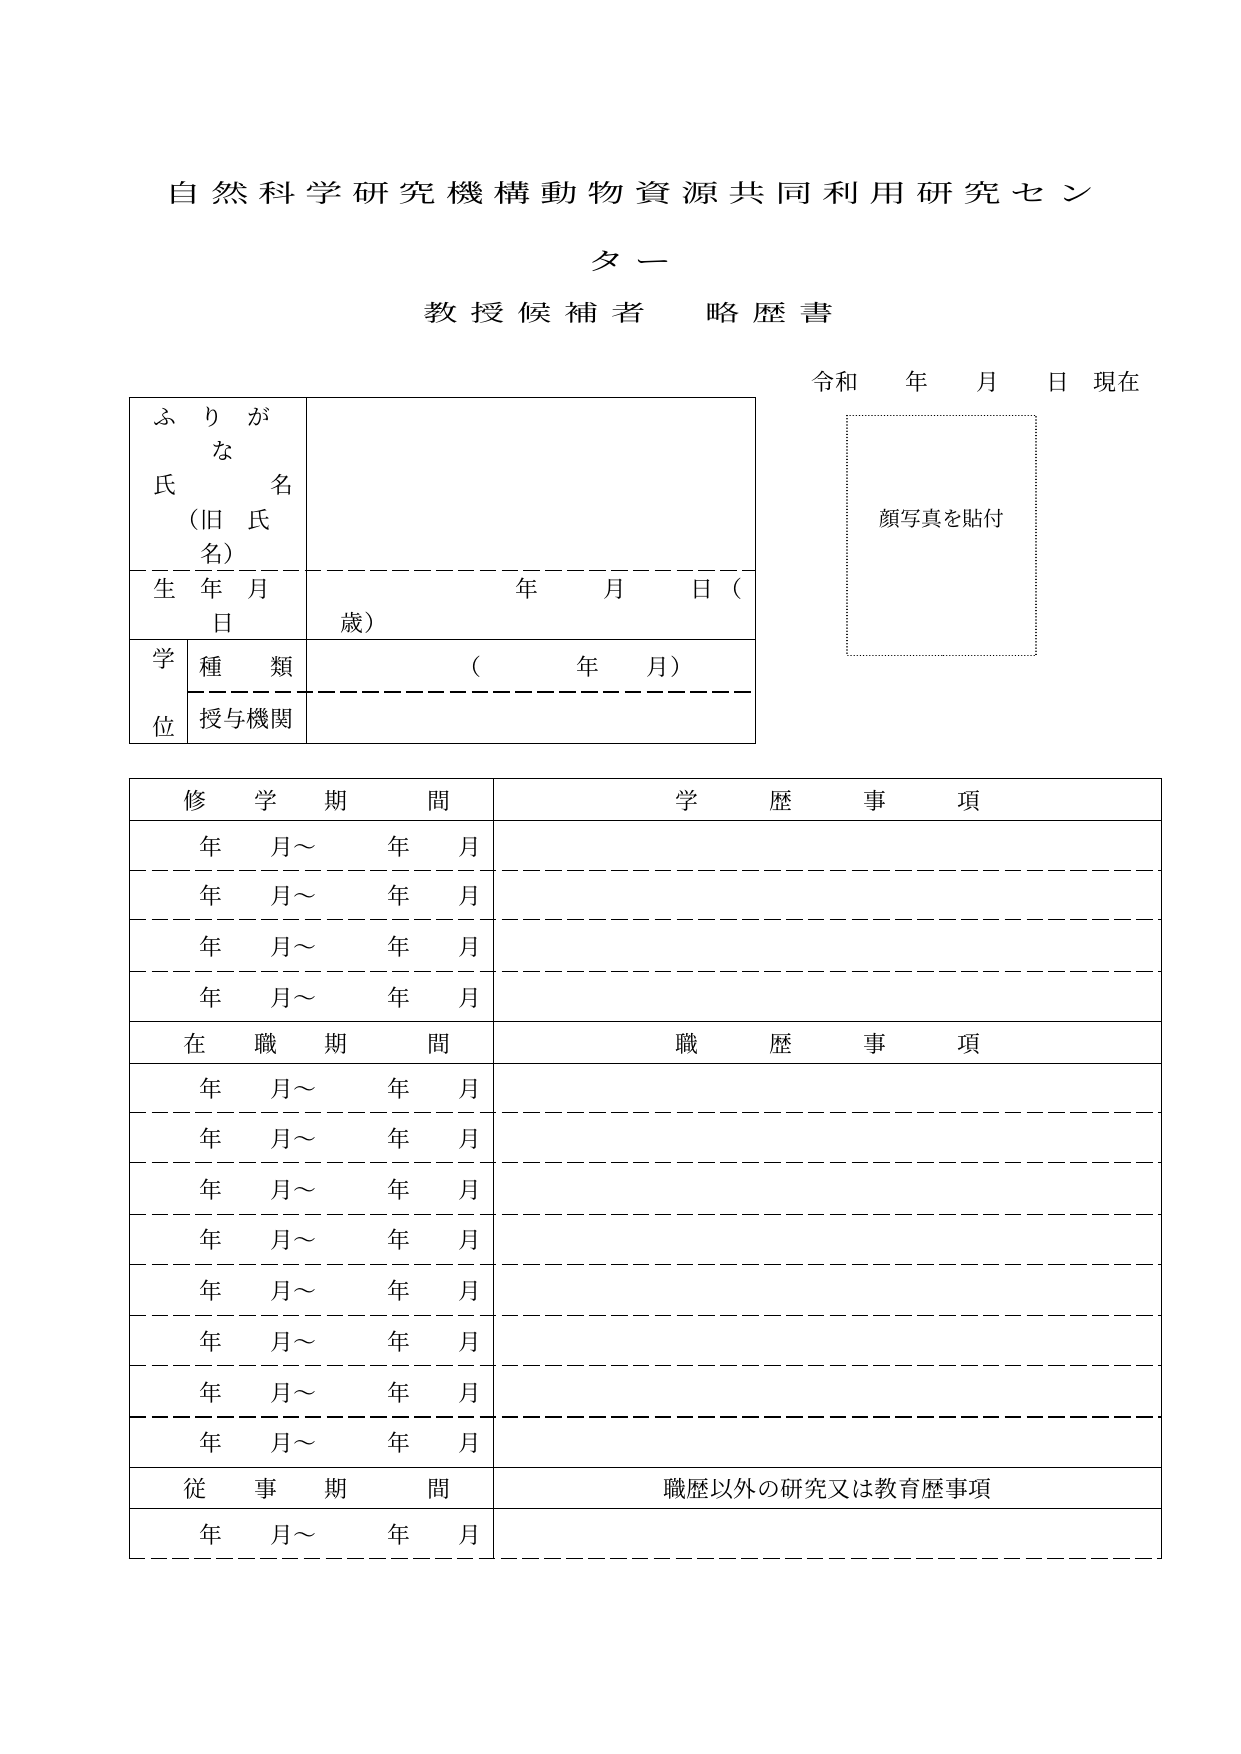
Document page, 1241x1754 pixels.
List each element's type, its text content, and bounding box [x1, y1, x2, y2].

table_cell 年 月～ 年 月 [130, 1064, 493, 1112]
table_cell [494, 1365, 1161, 1416]
table_cell 従事期間 [130, 1468, 493, 1508]
table_cell （ 年 月） [307, 640, 755, 691]
table_cell 年 月～ 年 月 [130, 1365, 493, 1416]
table_cell [494, 971, 1161, 1021]
table_header 修学期間 [130, 779, 493, 820]
table_cell 年 月～ 年 月 [130, 1112, 493, 1162]
table_cell 職歴以外の研究又は教育歴事項 [494, 1468, 1161, 1508]
table_cell 年 月～ 年 月 [130, 971, 493, 1021]
table_cell [494, 1214, 1161, 1263]
table_cell 年 月～ 年 月 [130, 1315, 493, 1365]
table_cell 年 月～ 年 月 [130, 1416, 493, 1467]
table_cell [494, 1416, 1161, 1467]
table_cell 学 位 [130, 640, 187, 743]
table_cell [494, 1315, 1161, 1365]
table_cell 年 月～ 年 月 [130, 1264, 493, 1315]
table_cell 授与機関 [188, 691, 306, 743]
table_cell [494, 1264, 1161, 1315]
table_cell 生年月日 [130, 570, 306, 639]
table_cell 年 月 日（ 歳） [307, 570, 755, 639]
table_cell 年 月～ 年 月 [130, 821, 493, 869]
table_cell 年 月～ 年 月 [130, 919, 493, 971]
table_cell 年 月～ 年 月 [130, 1214, 493, 1263]
table_cell [494, 870, 1161, 919]
table_cell [494, 1162, 1161, 1214]
table_header [307, 398, 755, 569]
table_header 学 歴 事 項 [494, 779, 1161, 820]
text 教授候補者 略歴書 [129, 294, 1141, 329]
table_cell [494, 1064, 1161, 1112]
table_cell [307, 691, 755, 743]
table_cell [494, 1112, 1161, 1162]
table_cell 種 類 [188, 640, 306, 691]
table_cell 職 歴 事 項 [494, 1022, 1161, 1062]
text 自然科学研究機構動物資源共同利用研究センター [129, 157, 1141, 294]
table_cell [494, 821, 1161, 869]
table_cell [494, 1509, 1161, 1558]
table_cell 在職期間 [130, 1022, 493, 1062]
text 令和 年 月 日 現在 [129, 363, 1141, 397]
table_header ふりがな 氏 名 （旧 氏 名） [130, 398, 306, 569]
table_cell [494, 919, 1161, 971]
table_cell 年 月～ 年 月 [130, 1162, 493, 1214]
table_cell 年 月～ 年 月 [130, 1509, 493, 1558]
table_cell 年 月～ 年 月 [130, 870, 493, 919]
